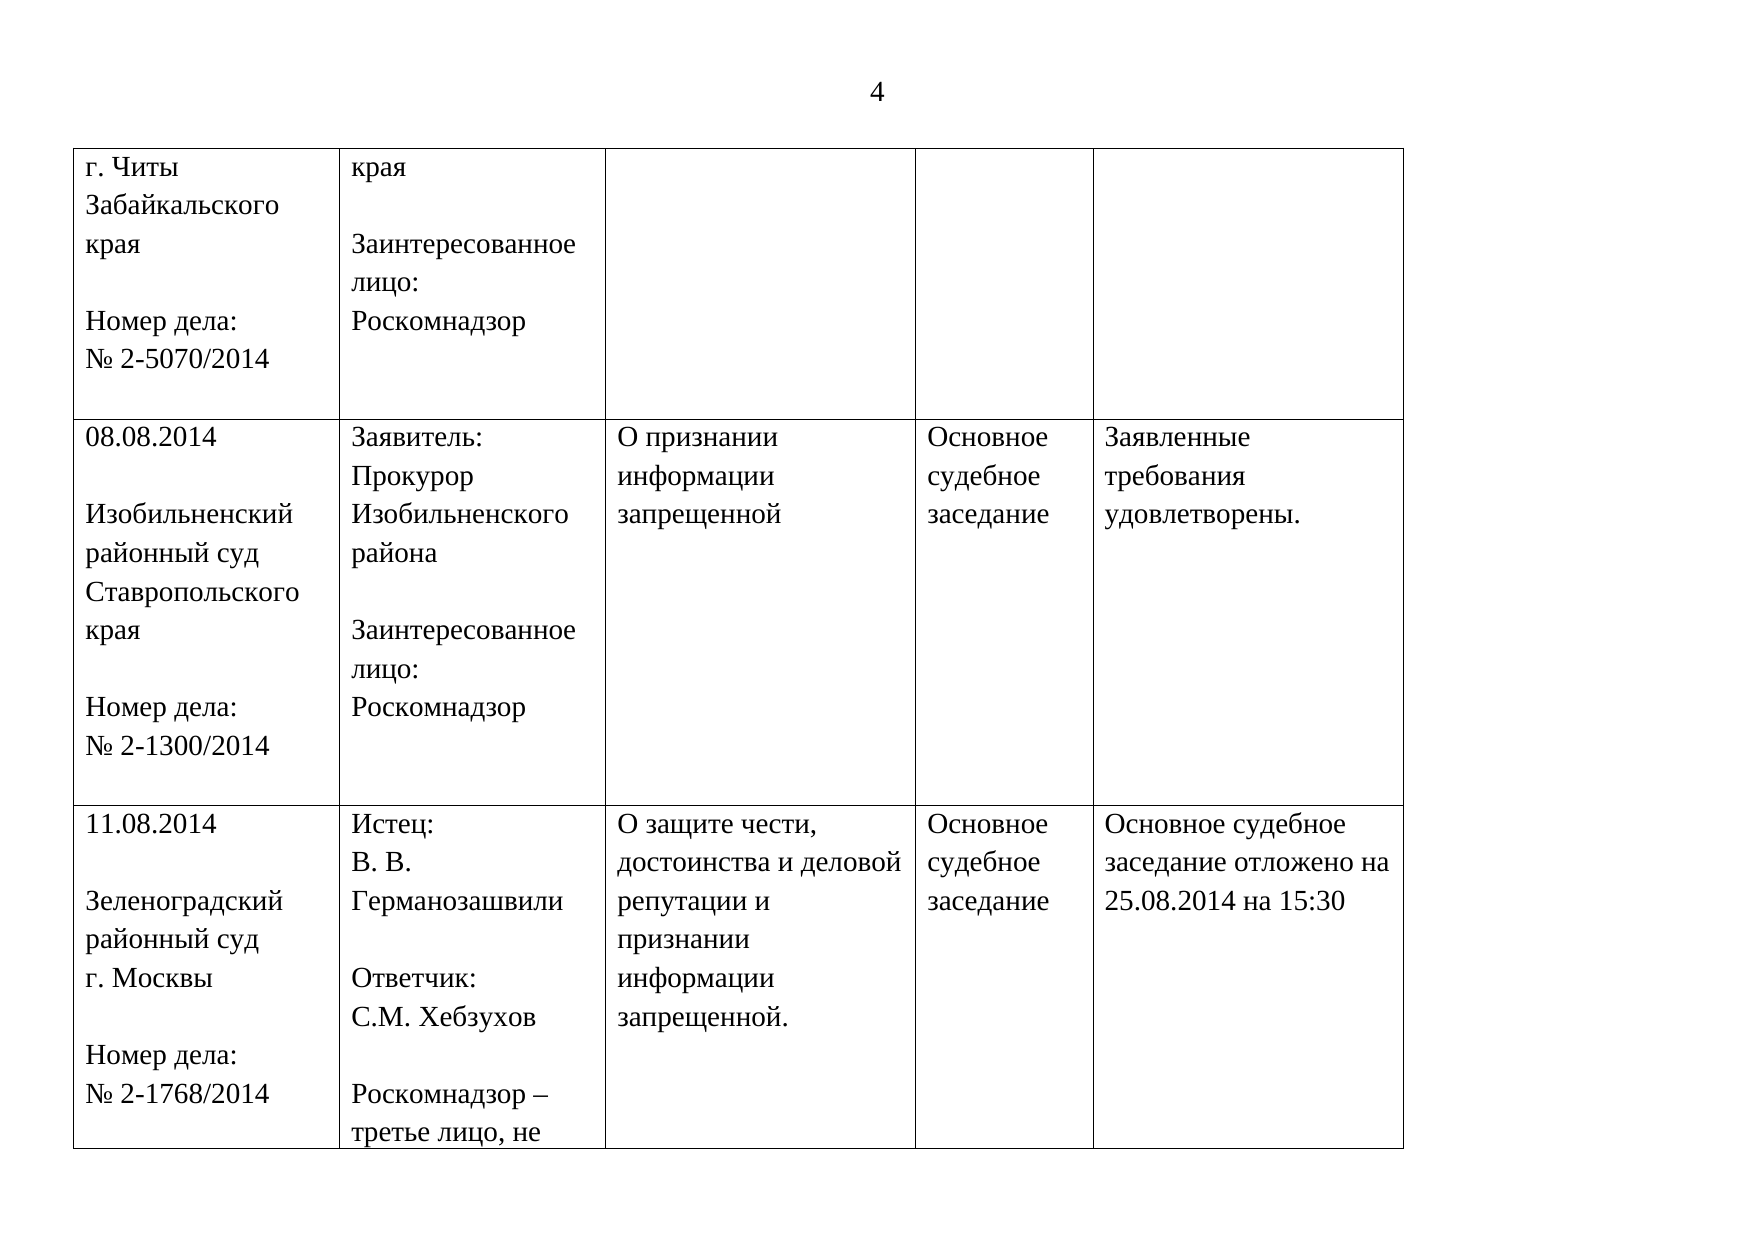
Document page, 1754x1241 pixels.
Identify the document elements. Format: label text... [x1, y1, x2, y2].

table_cell О признании информации запрещенной [606, 420, 915, 805]
table_cell 08.08.2014 Изобильненский районный суд Ставропольского края Номер дела: № 2-1300/2014 [74, 420, 339, 805]
table_cell [916, 149, 1093, 418]
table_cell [606, 149, 915, 418]
table_cell Основное судебное заседание [916, 420, 1093, 805]
table_cell Заявленные требования удовлетворены. [1094, 420, 1403, 805]
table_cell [1094, 149, 1403, 418]
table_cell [606, 806, 915, 1148]
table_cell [340, 149, 605, 418]
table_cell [74, 149, 339, 418]
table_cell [1094, 806, 1403, 1148]
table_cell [74, 806, 339, 1148]
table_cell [916, 806, 1093, 1148]
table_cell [340, 806, 605, 1148]
table_cell Заявитель: Прокурор Изобильненского района Заинтересованное лицо: Роскомнадзор [340, 420, 605, 805]
